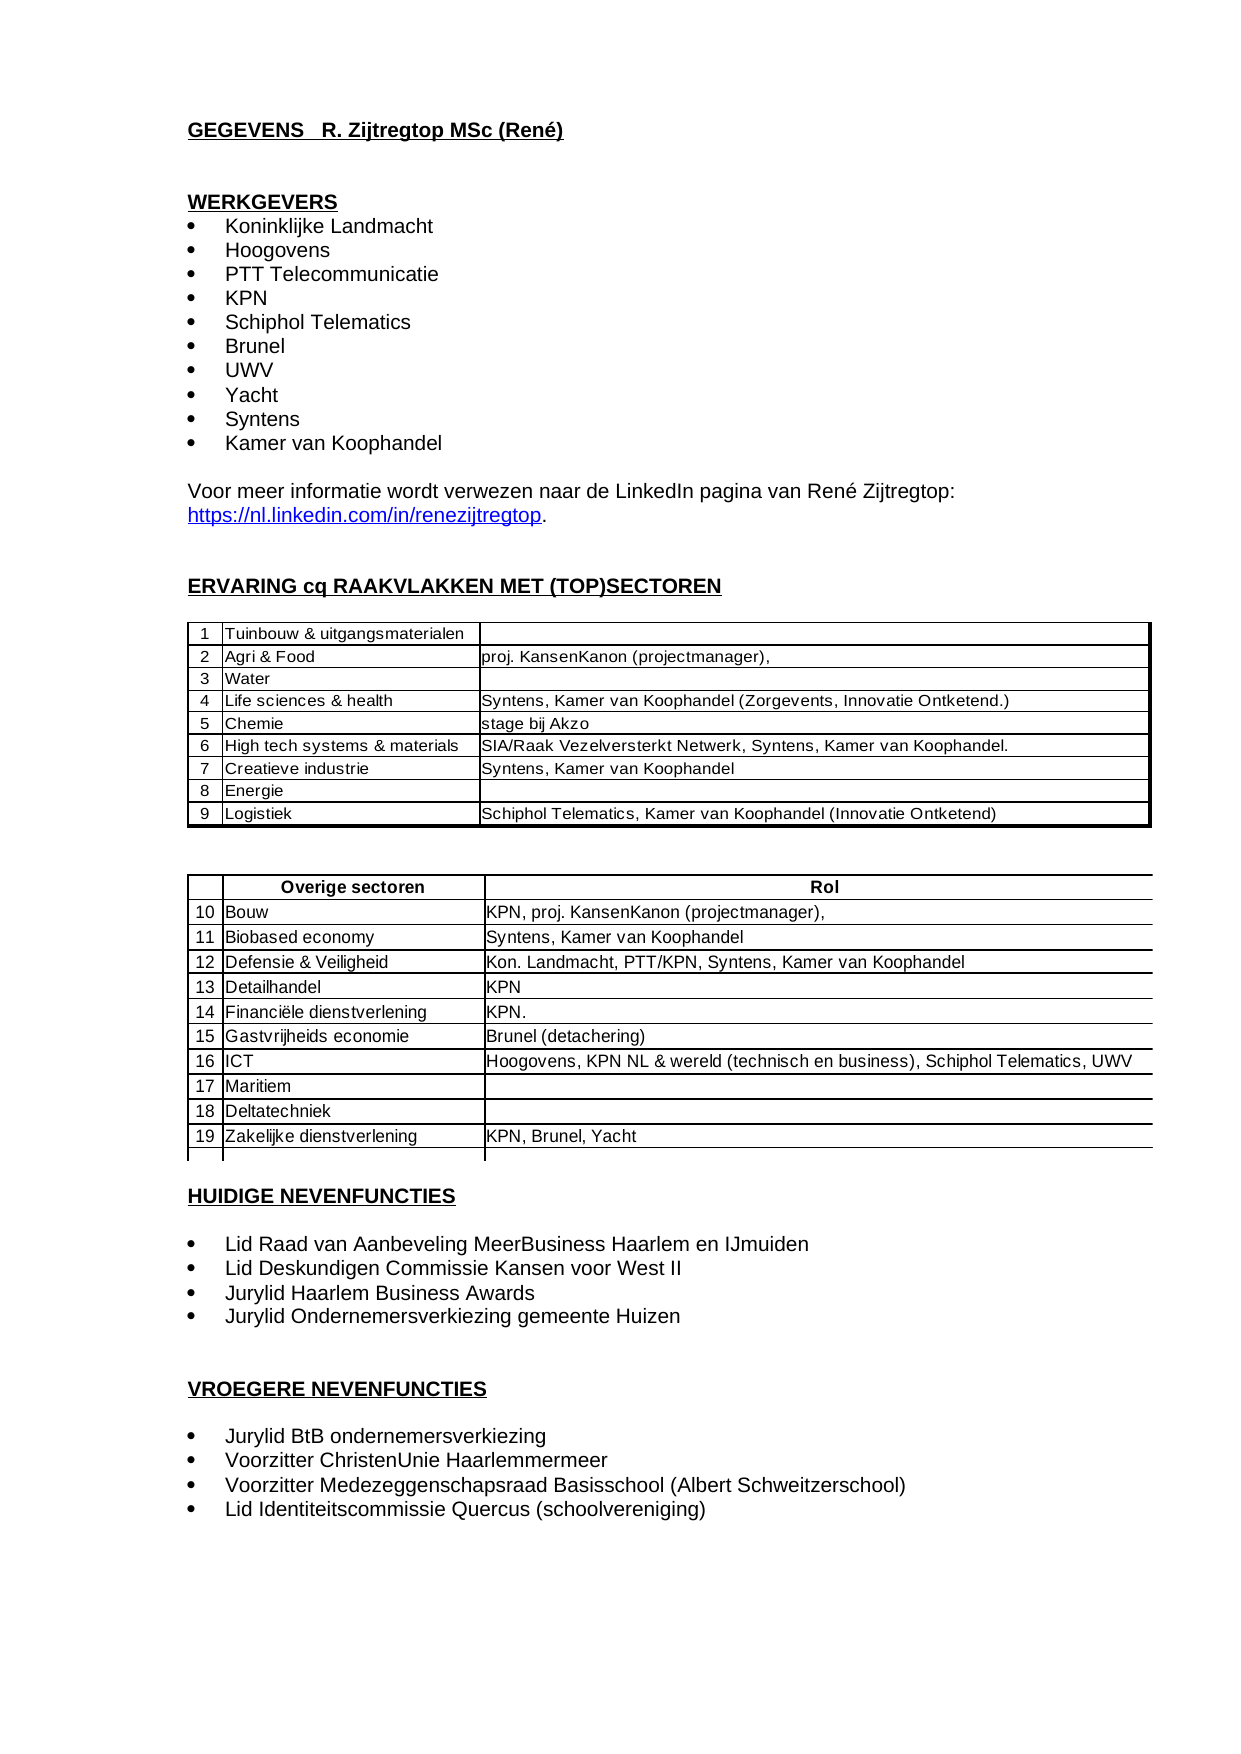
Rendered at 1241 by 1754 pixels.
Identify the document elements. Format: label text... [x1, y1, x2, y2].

subtitle Hoogovens [187, 238, 1140, 262]
subtitle KPN [187, 286, 1140, 310]
list Jurylid BtB ondernemersverkiezing [187, 1424, 1140, 1448]
list Voor meer informatie wordt verwezen naar de LinkedIn pagina van René Zijtregtop: https://nl.linkedin.com/in/renezijtregtop. [187, 478, 1140, 526]
subtitle Yacht [187, 382, 1140, 406]
text GEGEVENS R. Zijtregtop MSc (René) [187, 118, 1147, 142]
subtitle Koninklijke Landmacht [187, 214, 1140, 238]
list Jurylid Haarlem Business Awards [187, 1280, 1140, 1304]
text HUIDIGE NEVENFUNCTIES [187, 1184, 1140, 1208]
list Lid Raad van Aanbeveling MeerBusiness Haarlem en IJmuiden [187, 1232, 1140, 1256]
subtitle PTT Telecommunicatie [187, 262, 1140, 286]
text WERKGEVERS [187, 190, 1140, 214]
list Jurylid Ondernemersverkiezing gemeente Huizen [187, 1304, 1140, 1328]
text ERVARING cq RAAKVLAKKEN MET (TOP)SECTOREN [187, 574, 1140, 598]
list UWV [187, 358, 1140, 382]
subtitle Schiphol Telematics [187, 310, 1140, 334]
text VROEGERE NEVENFUNCTIES [187, 1376, 1140, 1400]
list Brunel [187, 334, 1140, 358]
list Kamer van Koophandel [187, 431, 1140, 454]
list Syntens [187, 406, 1140, 431]
list Lid Identiteitscommissie Quercus (schoolvereniging) [187, 1496, 1140, 1521]
list Voorzitter Medezeggenschapsraad Basisschool (Albert Schweitzerschool) [187, 1472, 1140, 1496]
list Voorzitter ChristenUnie Haarlemmermeer [187, 1448, 1140, 1472]
list Lid Deskundigen Commissie Kansen voor West II [187, 1256, 1140, 1280]
